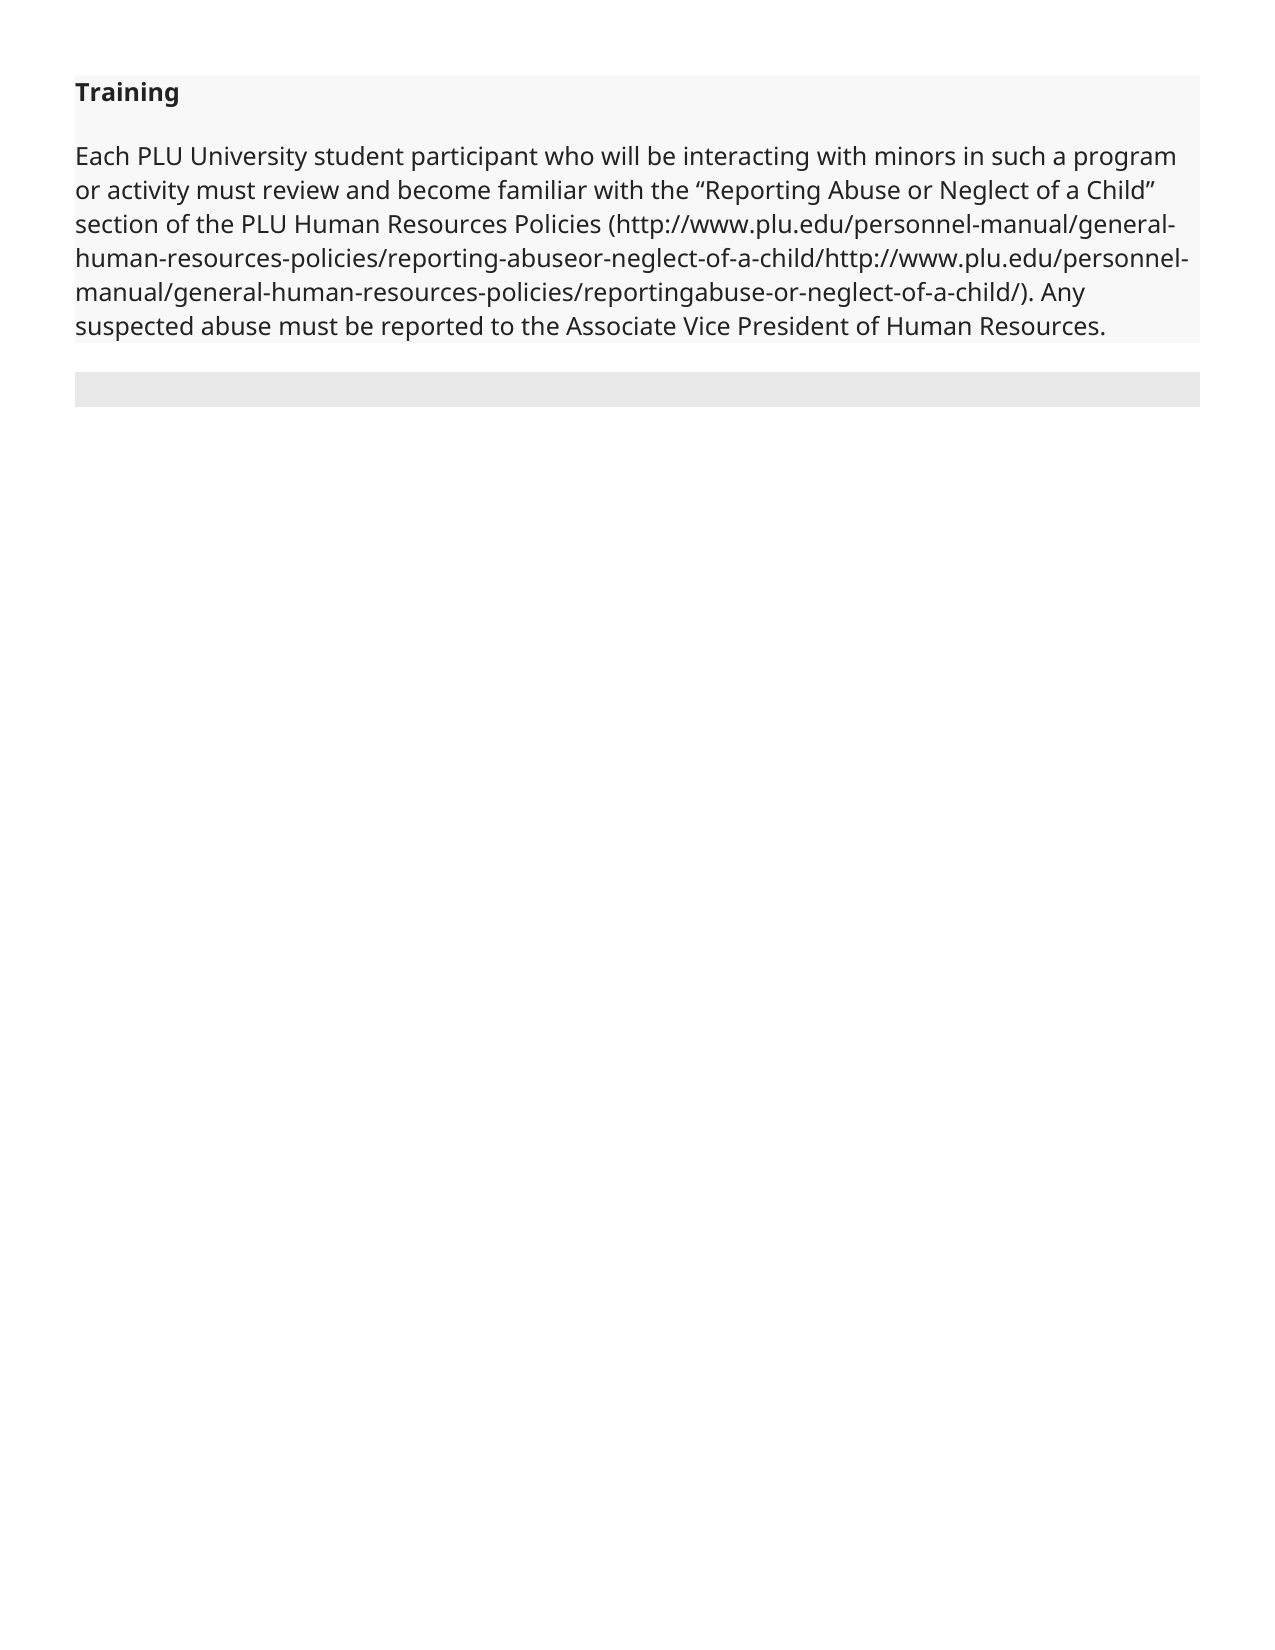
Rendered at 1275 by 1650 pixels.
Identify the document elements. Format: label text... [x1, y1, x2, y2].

text Training [75, 75, 1200, 109]
text Each PLU University student participant who will be interacting with minors in such a program or activity must review and become familiar with the “Reporting Abuse or Neglect of a Child” section of the PLU Human Resources Policies (http://www.plu.edu/personnel-manual/general-human-resources-policies/reporting-abuseor-neglect-of-a-child/http://www.plu.edu/personnel-manual/general-human-resources-policies/reportingabuse-or-neglect-of-a-child/). Any suspected abuse must be reported to the Associate Vice President of Human Resources. [75, 138, 1200, 343]
